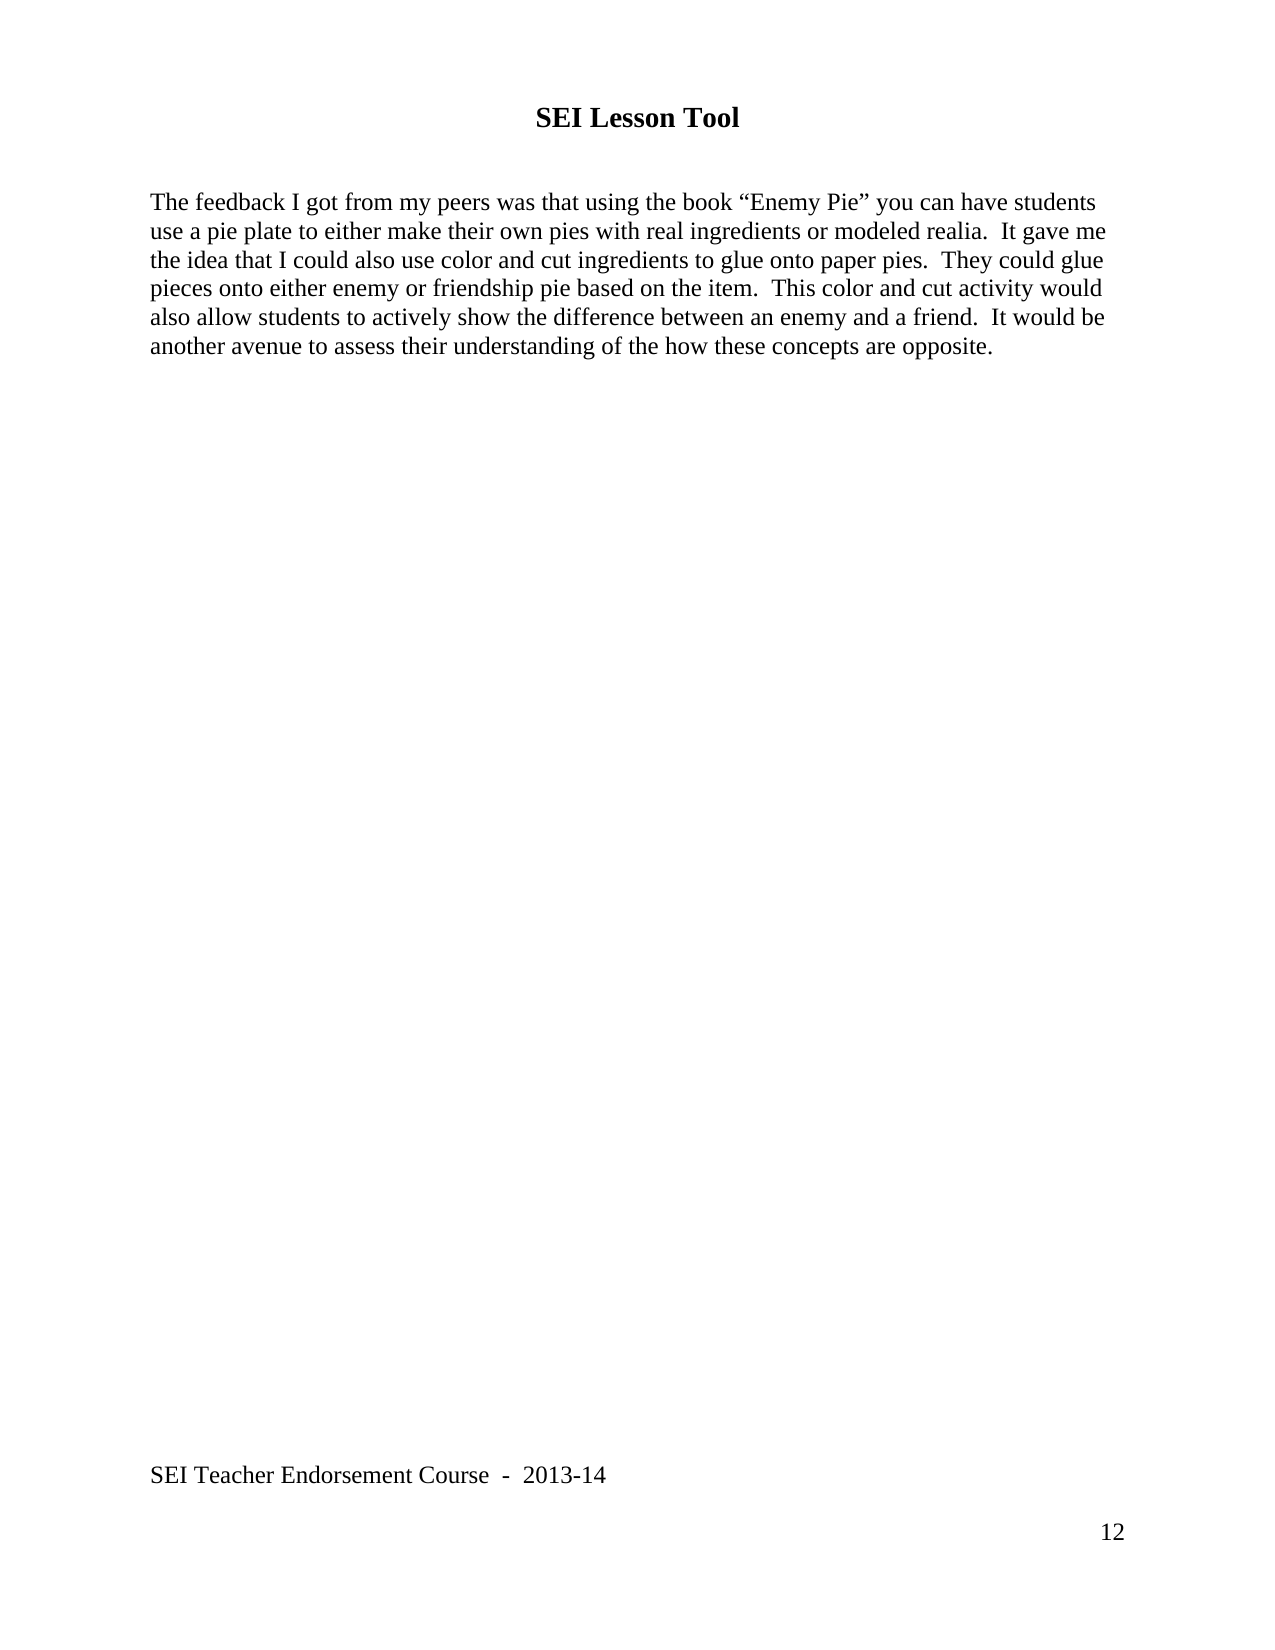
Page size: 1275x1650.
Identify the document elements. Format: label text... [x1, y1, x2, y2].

text The feedback I got from my peers was that using the book “Enemy Pie” you can have students use a pie plate to either make their own pies with real ingredients or modeled realia. It gave me the idea that I could also use color and cut ingredients to glue onto paper pies. They could glue pieces onto either enemy or friendship pie based on the item. This color and cut activity would also allow students to actively show the difference between an enemy and a friend. It would be another avenue to assess their understanding of the how these concepts are opposite. [150, 187, 1125, 360]
